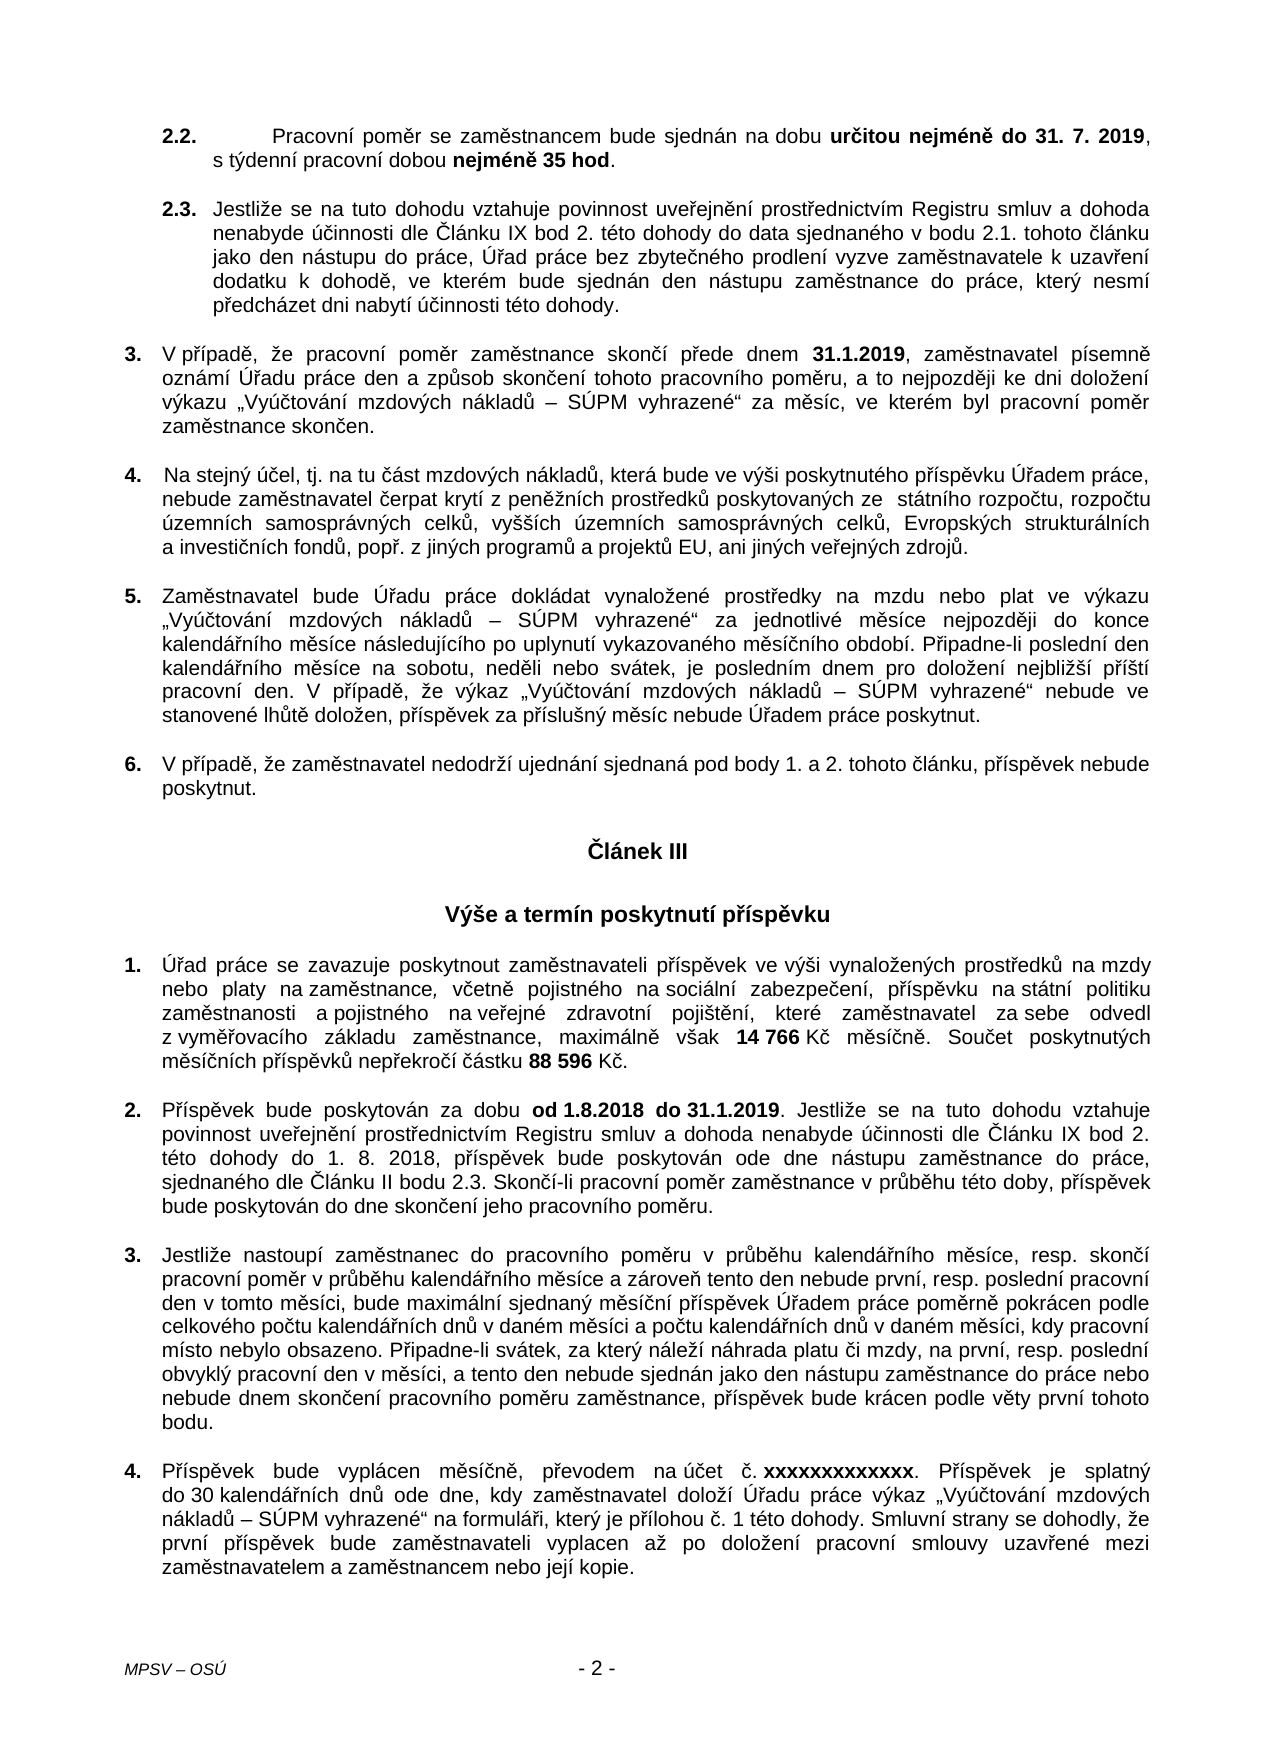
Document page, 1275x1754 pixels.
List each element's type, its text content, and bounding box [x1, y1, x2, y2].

list Zaměstnavatel bude Úřadu práce dokládat vynaložené prostředky na mzdu nebo plat ve výkazu „Vyúčtování mzdových nákladů – SÚPM vyhrazené“ za jednotlivé měsíce nejpozději do konce kalendářního měsíce následujícího po uplynutí vykazovaného měsíčního období. Připadne-li poslední den kalendářního měsíce na sobotu, neděli nebo svátek, je posledním dnem pro doložení nejbližší příští pracovní den. V případě, že výkaz „Vyúčtování mzdových nákladů – SÚPM vyhrazené“ nebude ve stanovené lhůtě doložen, příspěvek za příslušný měsíc nebude Úřadem práce poskytnut. [124, 583, 1151, 727]
list Pracovní poměr se zaměstnancem bude sjednán na dobu určitou nejméně do 31. 7. 2019, s týdenní pracovní dobou nejméně 35 hod. [162, 124, 1151, 172]
list Jestliže se na tuto dohodu vztahuje povinnost uveřejnění prostřednictvím Registru smluv a dohoda nenabyde účinnosti dle Článku IX bod 2. této dohody do data sjednaného v bodu 2.1. tohoto článku jako den nástupu do práce, Úřad práce bez zbytečného prodlení vyzve zaměstnavatele k uzavření dodatku k dohodě, ve kterém bude sjednán den nástupu zaměstnance do práce, který nesmí předcházet dni nabytí účinnosti této dohody. [162, 197, 1151, 317]
list Příspěvek bude vyplácen měsíčně, převodem na účet č. xxxxxxxxxxxxx. Příspěvek je splatný do 30 kalendářních dnů ode dne, kdy zaměstnavatel doloží Úřadu práce výkaz „Vyúčtování mzdových nákladů – SÚPM vyhrazené“ na formuláři, který je přílohou č. 1 této dohody. Smluvní strany se dohodly, že první příspěvek bude zaměstnavateli vyplacen až po doložení pracovní smlouvy uzavřené mezi zaměstnavatelem a zaměstnancem nebo její kopie. [124, 1459, 1151, 1579]
text Článek III [124, 838, 1151, 864]
list V případě, že zaměstnavatel nedodrží ujednání sjednaná pod body 1. a 2. tohoto článku, příspěvek nebude poskytnut. [124, 752, 1151, 800]
list V případě, že pracovní poměr zaměstnance skončí přede dnem 31.1.2019, zaměstnavatel písemně oznámí Úřadu práce den a způsob skončení tohoto pracovního poměru, a to nejpozději ke dni doložení výkazu „Vyúčtování mzdových nákladů – SÚPM vyhrazené“ za měsíc, ve kterém byl pracovní poměr zaměstnance skončen. [124, 342, 1151, 438]
text Výše a termín poskytnutí příspěvku [124, 901, 1151, 928]
list Jestliže nastoupí zaměstnanec do pracovního poměru v průběhu kalendářního měsíce, resp. skončí pracovní poměr v průběhu kalendářního měsíce a zároveň tento den nebude první, resp. poslední pracovní den v tomto měsíci, bude maximální sjednaný měsíční příspěvek Úřadem práce poměrně pokrácen podle celkového počtu kalendářních dnů v daném měsíci a počtu kalendářních dnů v daném měsíci, kdy pracovní místo nebylo obsazeno. Připadne-li svátek, za který náleží náhrada platu či mzdy, na první, resp. poslední obvyklý pracovní den v měsíci, a tento den nebude sjednán jako den nástupu zaměstnance do práce nebo nebude dnem skončení pracovního poměru zaměstnance, příspěvek bude krácen podle věty první tohoto bodu. [124, 1242, 1151, 1434]
list Na stejný účel, tj. na tu část mzdových nákladů, která bude ve výši poskytnutého příspěvku Úřadem práce, nebude zaměstnavatel čerpat krytí z peněžních prostředků poskytovaných ze státního rozpočtu, rozpočtu územních samosprávných celků, vyšších územních samosprávných celků, Evropských strukturálních a investičních fondů, popř. z jiných programů a projektů EU, ani jiných veřejných zdrojů. [124, 463, 1151, 558]
list Příspěvek bude poskytován za dobu od 1.8.2018 do 31.1.2019. Jestliže se na tuto dohodu vztahuje povinnost uveřejnění prostřednictvím Registru smluv a dohoda nenabyde účinnosti dle Článku IX bod 2. této dohody do 1. 8. 2018, příspěvek bude poskytován ode dne nástupu zaměstnance do práce, sjednaného dle Článku II bodu 2.3. Skončí-li pracovní poměr zaměstnance v průběhu této doby, příspěvek bude poskytován do dne skončení jeho pracovního poměru. [124, 1098, 1151, 1217]
list Úřad práce se zavazuje poskytnout zaměstnavateli příspěvek ve výši vynaložených prostředků na mzdy nebo platy na zaměstnance, včetně pojistného na sociální zabezpečení, příspěvku na státní politiku zaměstnanosti a pojistného na veřejné zdravotní pojištění, které zaměstnavatel za sebe odvedl z vyměřovacího základu zaměstnance, maximálně však 14 766 Kč měsíčně. Součet poskytnutých měsíčních příspěvků nepřekročí částku 88 596 Kč. [124, 953, 1151, 1073]
